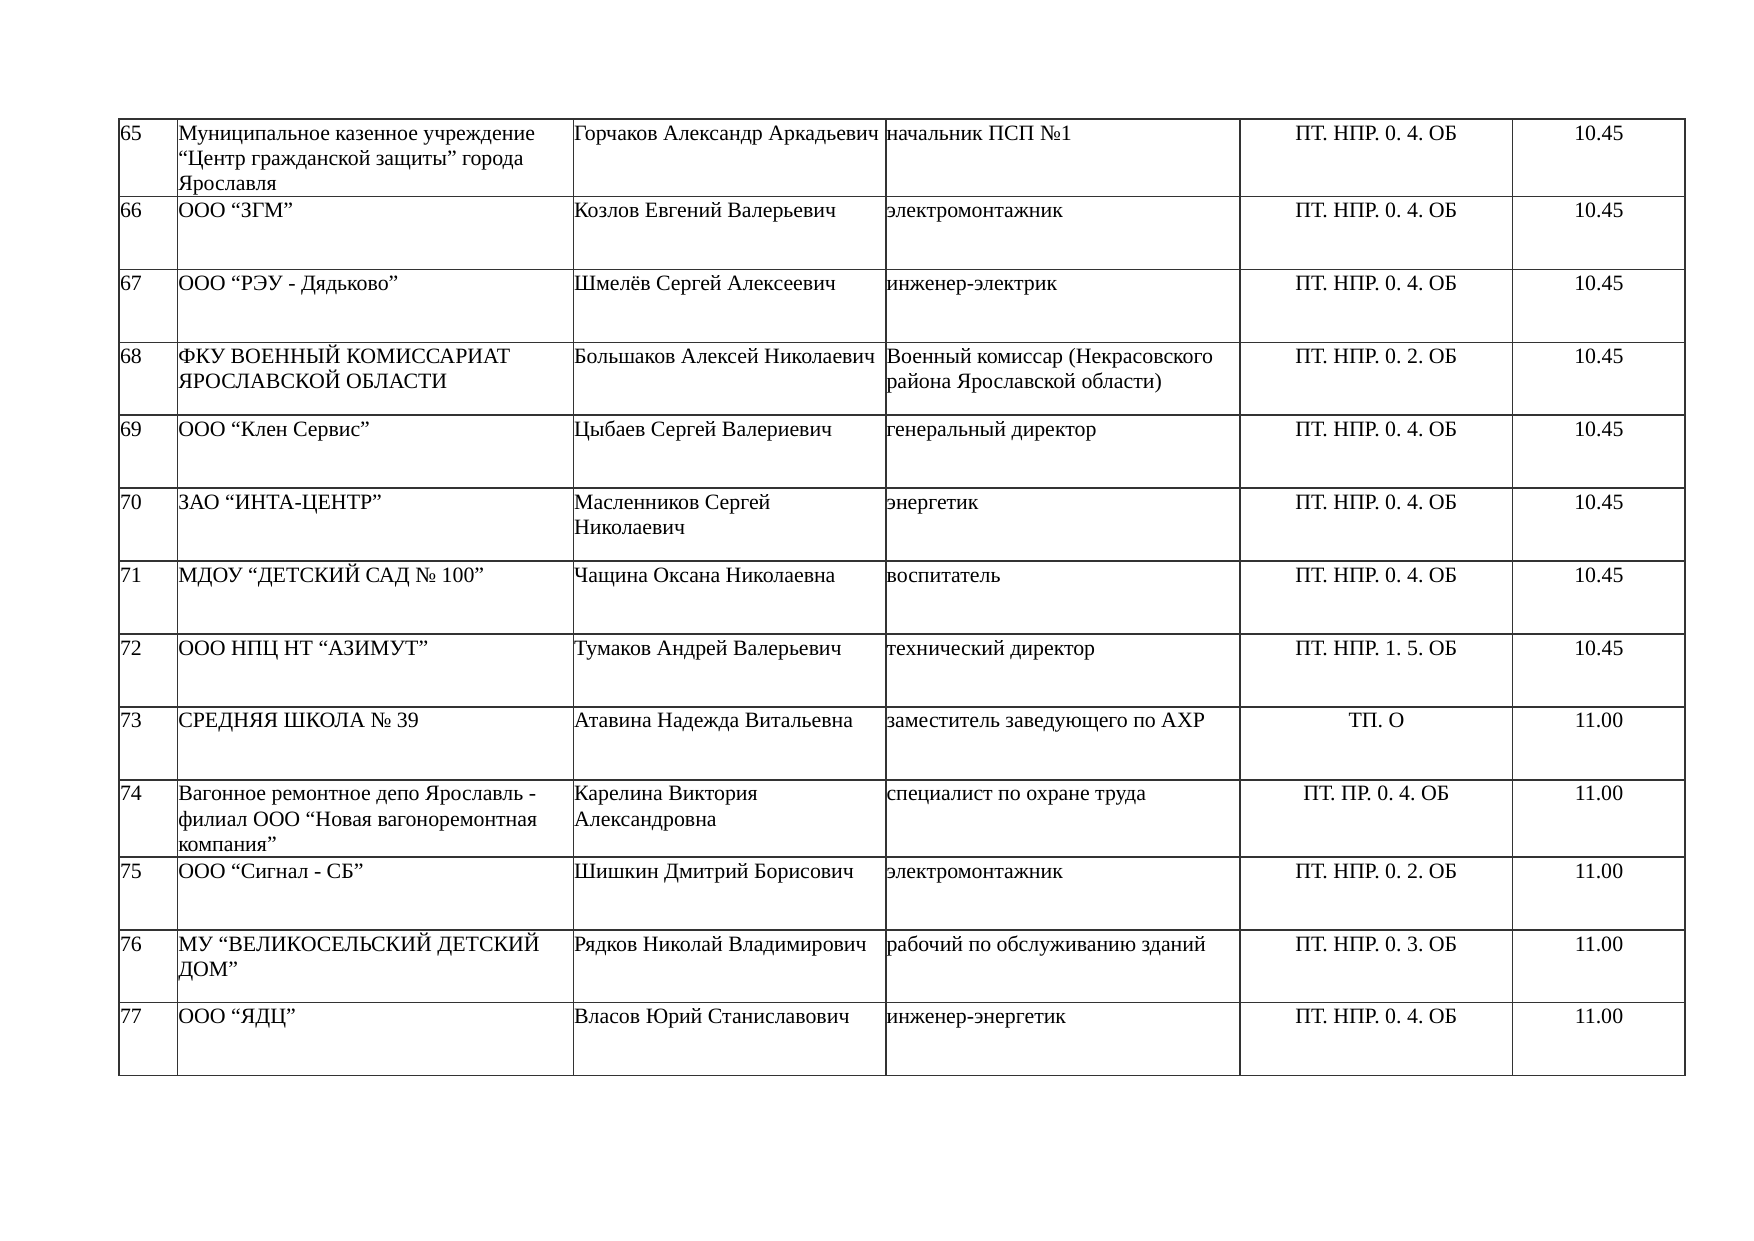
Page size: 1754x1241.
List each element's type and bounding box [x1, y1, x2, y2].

table_cell [574, 781, 885, 856]
table_cell [574, 931, 885, 1002]
table_cell [1241, 781, 1512, 856]
table_cell [889, 379, 894, 387]
table_cell [120, 270, 177, 342]
table_cell [1241, 931, 1512, 1002]
table_cell [887, 869, 893, 877]
table_cell [1513, 931, 1684, 1002]
table_cell [887, 635, 1239, 706]
table_cell [178, 708, 573, 779]
table_cell [1513, 635, 1684, 706]
table_cell [178, 120, 573, 196]
table_cell [574, 343, 885, 414]
table_cell [887, 708, 1239, 779]
table_cell [574, 120, 885, 196]
table_cell [1241, 416, 1512, 487]
table_cell [178, 197, 573, 269]
table_cell [574, 270, 885, 342]
table_cell [1513, 489, 1684, 560]
table_cell [120, 562, 177, 633]
table_cell [887, 781, 1239, 856]
table_cell [178, 858, 573, 929]
table_cell [574, 416, 885, 487]
table_cell [1513, 858, 1684, 929]
table_cell [178, 931, 573, 1002]
table_cell [120, 197, 177, 269]
table_cell [1241, 120, 1512, 196]
table_cell [1241, 708, 1512, 779]
table_cell [1513, 708, 1684, 779]
table_cell [574, 197, 885, 269]
table_cell [120, 708, 177, 779]
table_cell [1513, 781, 1684, 856]
table_cell [887, 1003, 1239, 1075]
table_cell [1513, 197, 1684, 269]
table_cell [887, 562, 1239, 633]
table_cell [1513, 1003, 1684, 1075]
table_cell [120, 120, 177, 196]
table_cell [887, 931, 1239, 1002]
table_cell [887, 197, 1239, 269]
table_cell [178, 343, 573, 414]
table_cell [574, 635, 885, 706]
table_cell [120, 489, 177, 560]
table_cell [1513, 562, 1684, 633]
table_cell [887, 416, 1239, 487]
table_cell [574, 858, 885, 929]
table_cell [1513, 416, 1684, 487]
table_cell [120, 343, 177, 414]
table_cell [887, 858, 1239, 929]
table_cell [1241, 270, 1512, 342]
table_cell [1241, 635, 1512, 706]
table_cell [1513, 343, 1684, 414]
table_cell [574, 708, 885, 779]
table_cell [178, 635, 573, 706]
table_cell [574, 489, 885, 560]
table_cell [887, 489, 1239, 560]
table_cell [1241, 562, 1512, 633]
table_cell [120, 635, 177, 706]
table_cell [1241, 343, 1512, 414]
table_cell [178, 781, 573, 856]
table_cell [887, 343, 1239, 414]
table_cell [1513, 270, 1684, 342]
table_cell [178, 562, 573, 633]
table_cell [120, 416, 177, 487]
table_cell [1241, 858, 1512, 929]
table_cell [120, 1003, 177, 1075]
table_cell [1241, 489, 1512, 560]
table_cell [887, 270, 1239, 342]
table_cell [120, 781, 177, 856]
table_cell [574, 562, 885, 633]
table_cell [178, 1003, 573, 1075]
table_cell [178, 489, 573, 560]
table_cell [887, 500, 893, 508]
table_cell [1513, 120, 1684, 196]
table_cell [178, 270, 573, 342]
table_cell [889, 942, 894, 950]
table_cell [1241, 197, 1512, 269]
table_cell [887, 208, 893, 216]
table_cell [120, 931, 177, 1002]
table_cell [574, 1003, 885, 1075]
table_cell [887, 120, 1239, 196]
table_cell [1241, 1003, 1512, 1075]
table_cell [178, 416, 573, 487]
table_cell [120, 858, 177, 929]
